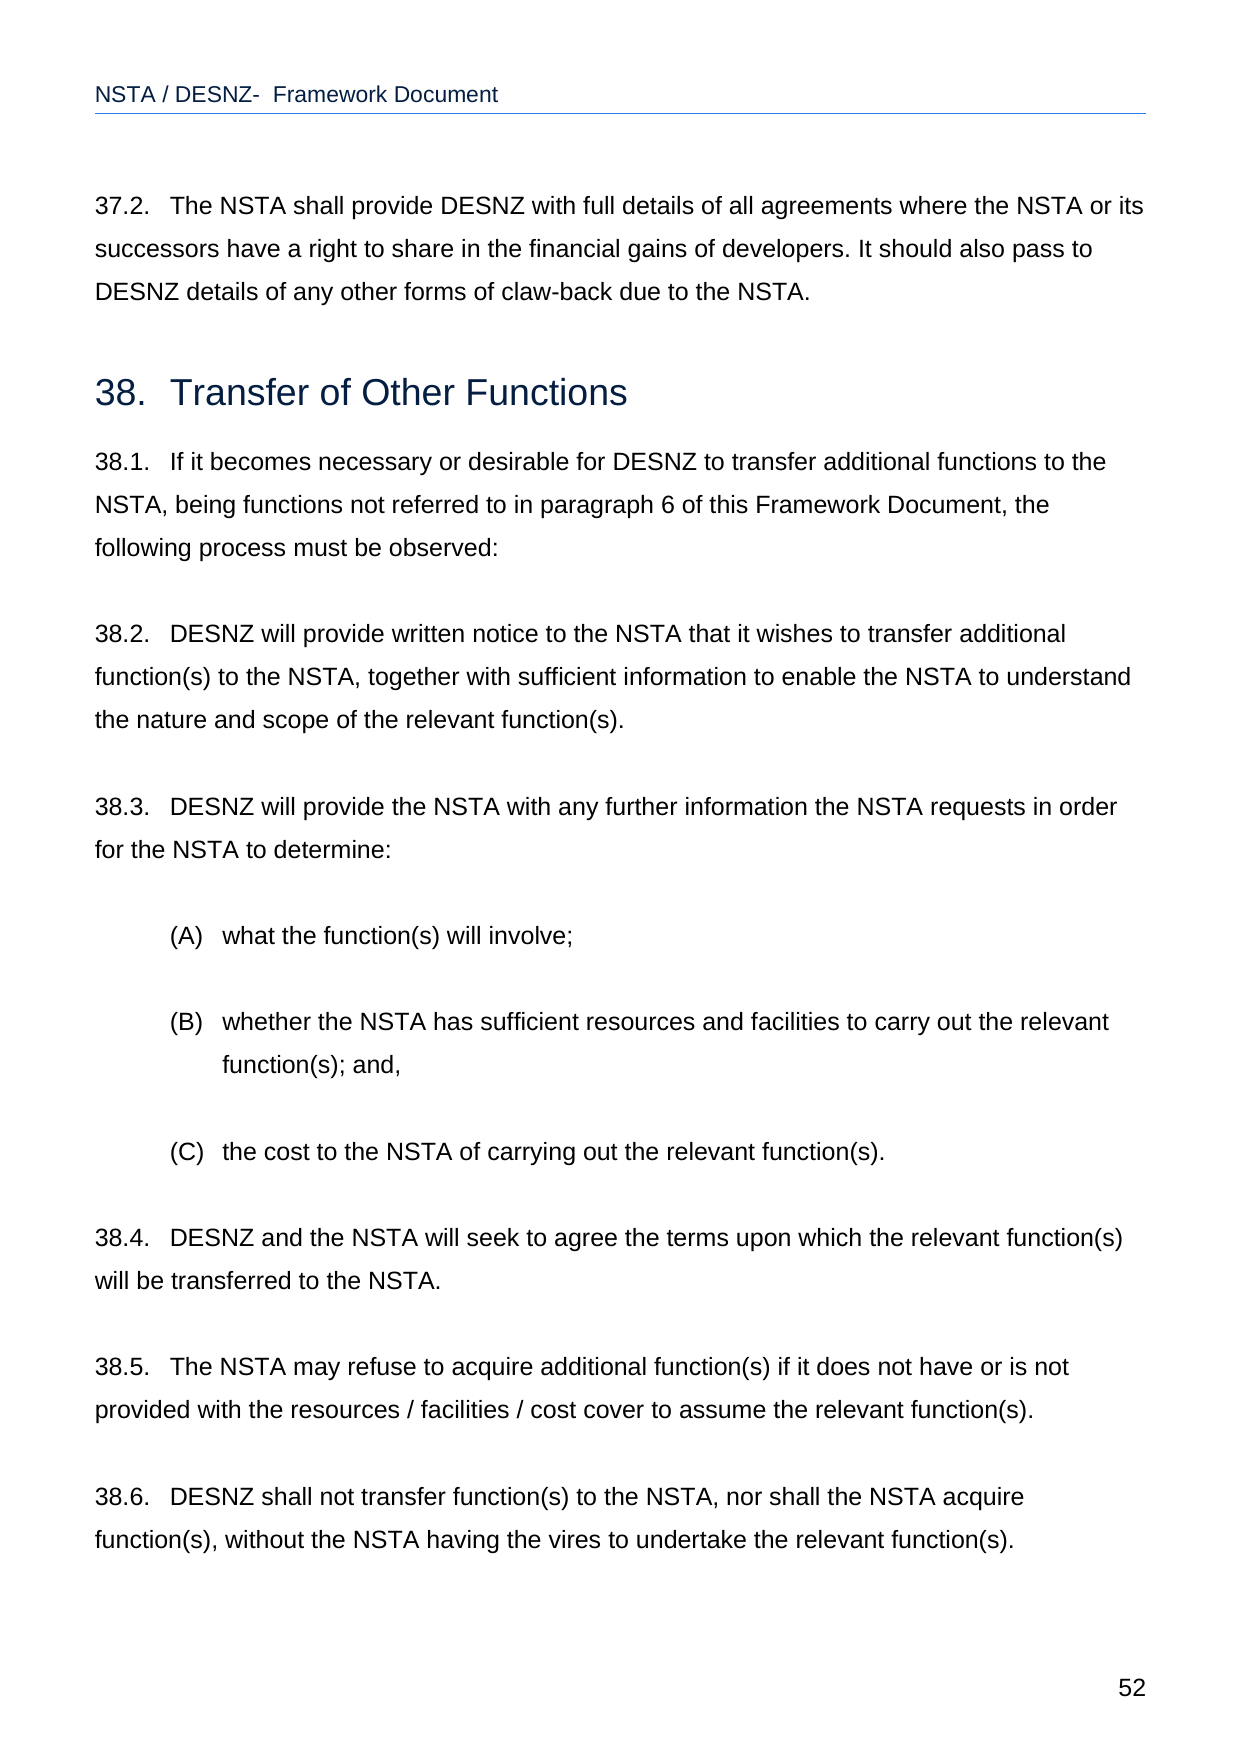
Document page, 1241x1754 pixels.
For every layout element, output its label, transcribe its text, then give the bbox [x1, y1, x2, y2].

list If it becomes necessary or desirable for DESNZ to transfer additional functions to the NSTA, being functions not referred to in paragraph 6 of this Framework Document, the following process must be observed: [94, 447, 1146, 562]
list The NSTA may refuse to acquire additional function(s) if it does not have or is not provided with the resources / facilities / cost cover to assume the relevant function(s). [94, 1352, 1146, 1424]
list The NSTA shall provide DESNZ with full details of all agreements where the NSTA or its successors have a right to share in the financial gains of developers. It should also pass to DESNZ details of any other forms of claw-back due to the NSTA. [94, 191, 1146, 306]
list DESNZ shall not transfer function(s) to the NSTA, nor shall the NSTA acquire function(s), without the NSTA having the vires to undertake the relevant function(s). [94, 1482, 1146, 1553]
list what the function(s) will involve; [169, 921, 1146, 950]
list DESNZ will provide written notice to the NSTA that it wishes to transfer additional function(s) to the NSTA, together with sufficient information to enable the NSTA to understand the nature and scope of the relevant function(s). [94, 619, 1146, 734]
list DESNZ will provide the NSTA with any further information the NSTA requests in order for the NSTA to determine: [94, 792, 1146, 863]
list the cost to the NSTA of carrying out the relevant function(s). [169, 1137, 1146, 1165]
list whether the NSTA has sufficient resources and facilities to carry out the relevant function(s); and, [169, 1007, 1146, 1079]
list DESNZ and the NSTA will seek to agree the terms upon which the relevant function(s) will be transferred to the NSTA. [94, 1223, 1146, 1295]
subtitle Transfer of Other Functions [94, 370, 1146, 413]
